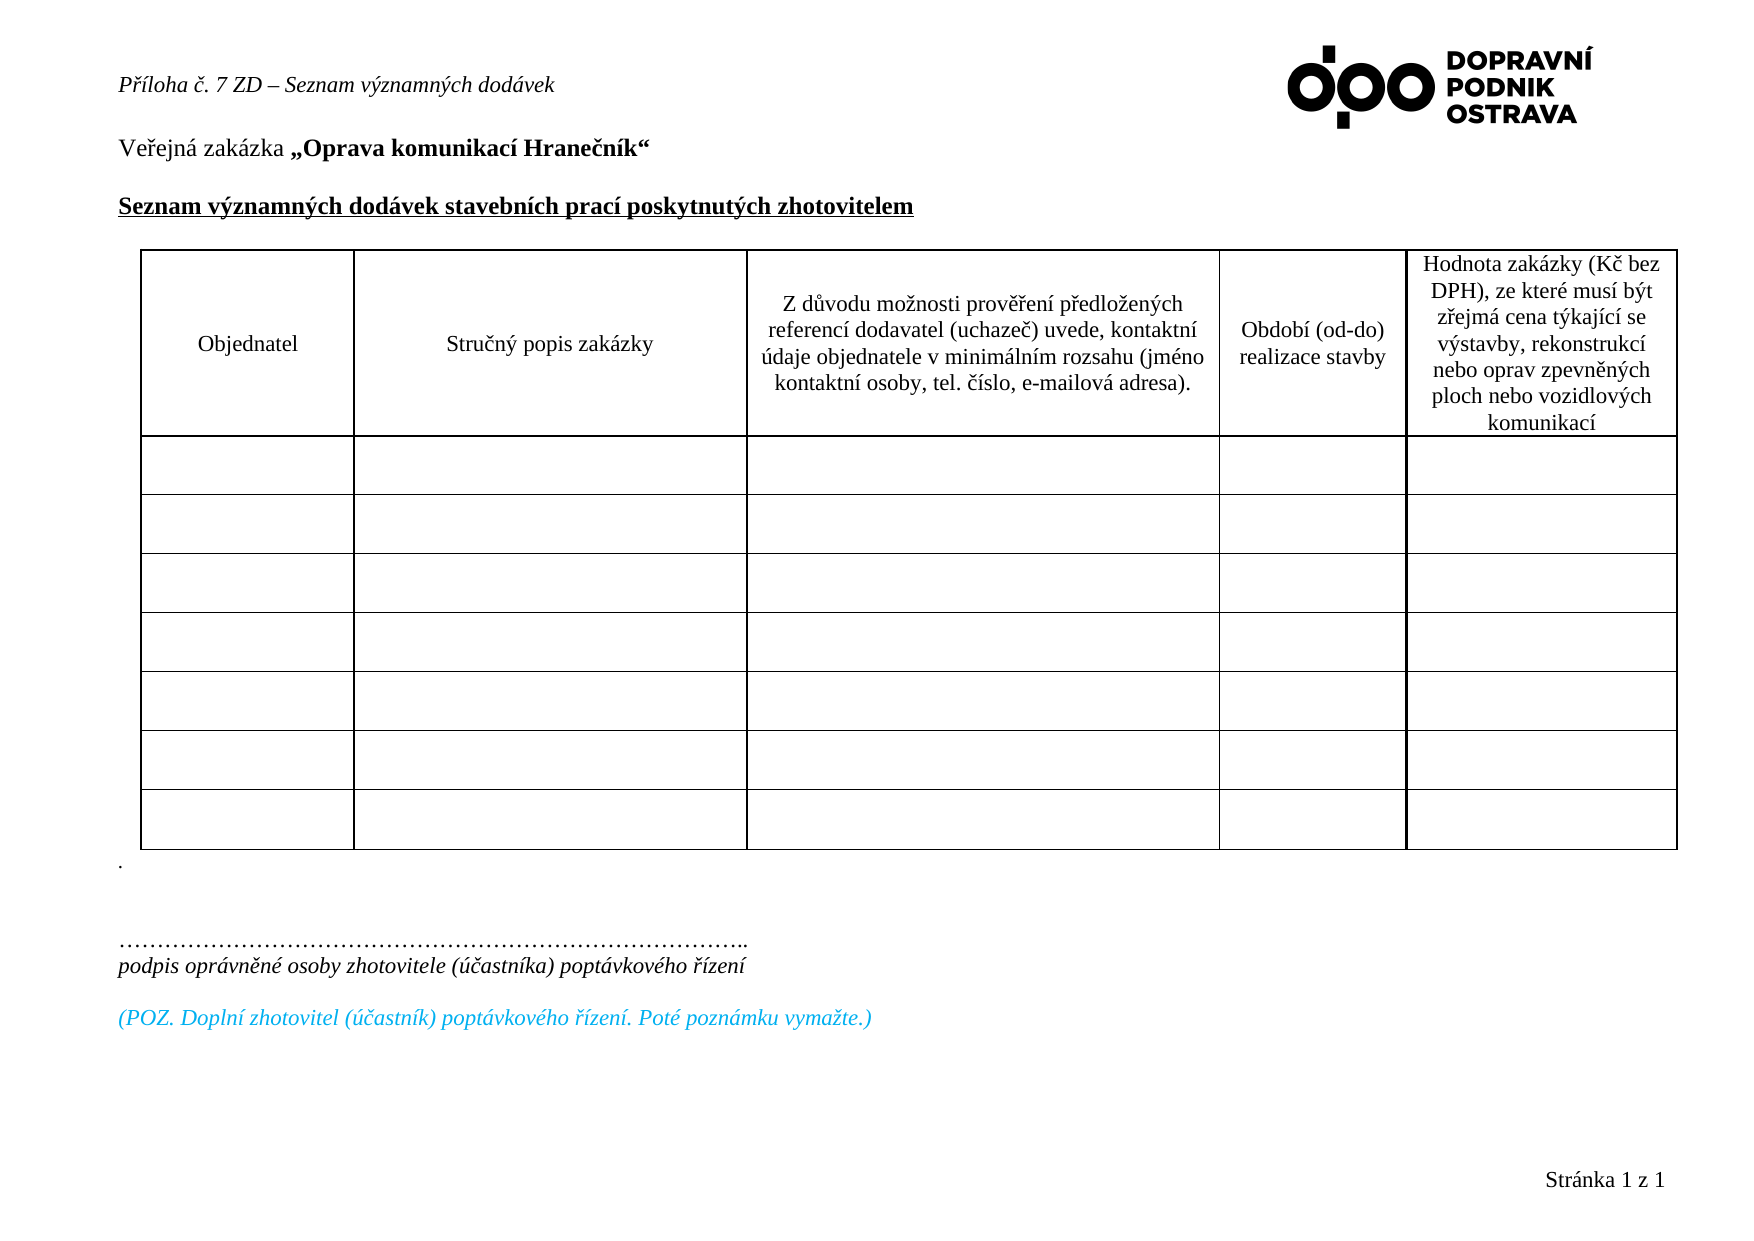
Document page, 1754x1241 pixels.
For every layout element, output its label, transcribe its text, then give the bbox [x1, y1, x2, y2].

table_header Objednatel [142, 251, 353, 435]
table_cell [142, 613, 353, 671]
table_cell [748, 672, 1219, 730]
table_cell [142, 731, 353, 789]
table_cell [355, 731, 746, 789]
table_cell [1220, 613, 1405, 671]
table_cell [1220, 437, 1405, 494]
table_header Z důvodu možnosti prověření předložených referencí dodavatel (uchazeč) uvede, kontaktní údaje objednatele v minimálním rozsahu (jméno kontaktní osoby, tel. číslo, e-mailová adresa). [748, 251, 1219, 435]
table_cell [1408, 437, 1676, 494]
table_cell [1408, 495, 1676, 553]
text ……………………………………………………………………….. [118, 926, 1665, 953]
table_cell [748, 790, 1219, 848]
table_cell [748, 437, 1219, 494]
table_cell [355, 554, 746, 612]
table_cell [1220, 731, 1405, 789]
table_cell [355, 495, 746, 553]
table_cell [142, 790, 353, 848]
table_cell [1220, 672, 1405, 730]
text podpis oprávněné osoby zhotovitele (účastníka) poptávkového řízení [118, 953, 1663, 979]
picture [1287, 45, 1594, 129]
table_cell [1408, 731, 1676, 789]
text (POZ. Doplní zhotovitel (účastník) poptávkového řízení. Poté poznámku vymažte.) [118, 1004, 1663, 1030]
table_cell [142, 495, 353, 553]
table_cell [1408, 554, 1676, 612]
subtitle Seznam významných dodávek stavebních prací poskytnutých zhotovitelem [118, 191, 1665, 220]
table_cell [142, 554, 353, 612]
table_header Stručný popis zakázky [355, 251, 746, 435]
table_cell [748, 495, 1219, 553]
table_cell [142, 672, 353, 730]
table_cell [1408, 790, 1676, 848]
table_cell [142, 437, 353, 494]
table_cell [1220, 495, 1405, 553]
table_cell [355, 613, 746, 671]
table_header Období (od-do) realizace stavby [1220, 251, 1405, 435]
table_cell [748, 731, 1219, 789]
subtitle Veřejná zakázka „Oprava komunikací Hranečník“ [118, 133, 1665, 162]
table_cell [1408, 672, 1676, 730]
table_cell [1408, 613, 1676, 671]
table_cell [1220, 554, 1405, 612]
text . [118, 849, 1665, 873]
table_cell [748, 613, 1219, 671]
table_cell [1220, 790, 1405, 848]
table_cell [355, 672, 746, 730]
table_header Hodnota zakázky (Kč bez DPH), ze které musí být zřejmá cena týkající se výstavby, rekonstrukcí nebo oprav zpevněných ploch nebo vozidlových komunikací [1408, 251, 1676, 435]
table_cell [748, 554, 1219, 612]
table_cell [355, 437, 746, 494]
table_cell [355, 790, 746, 848]
